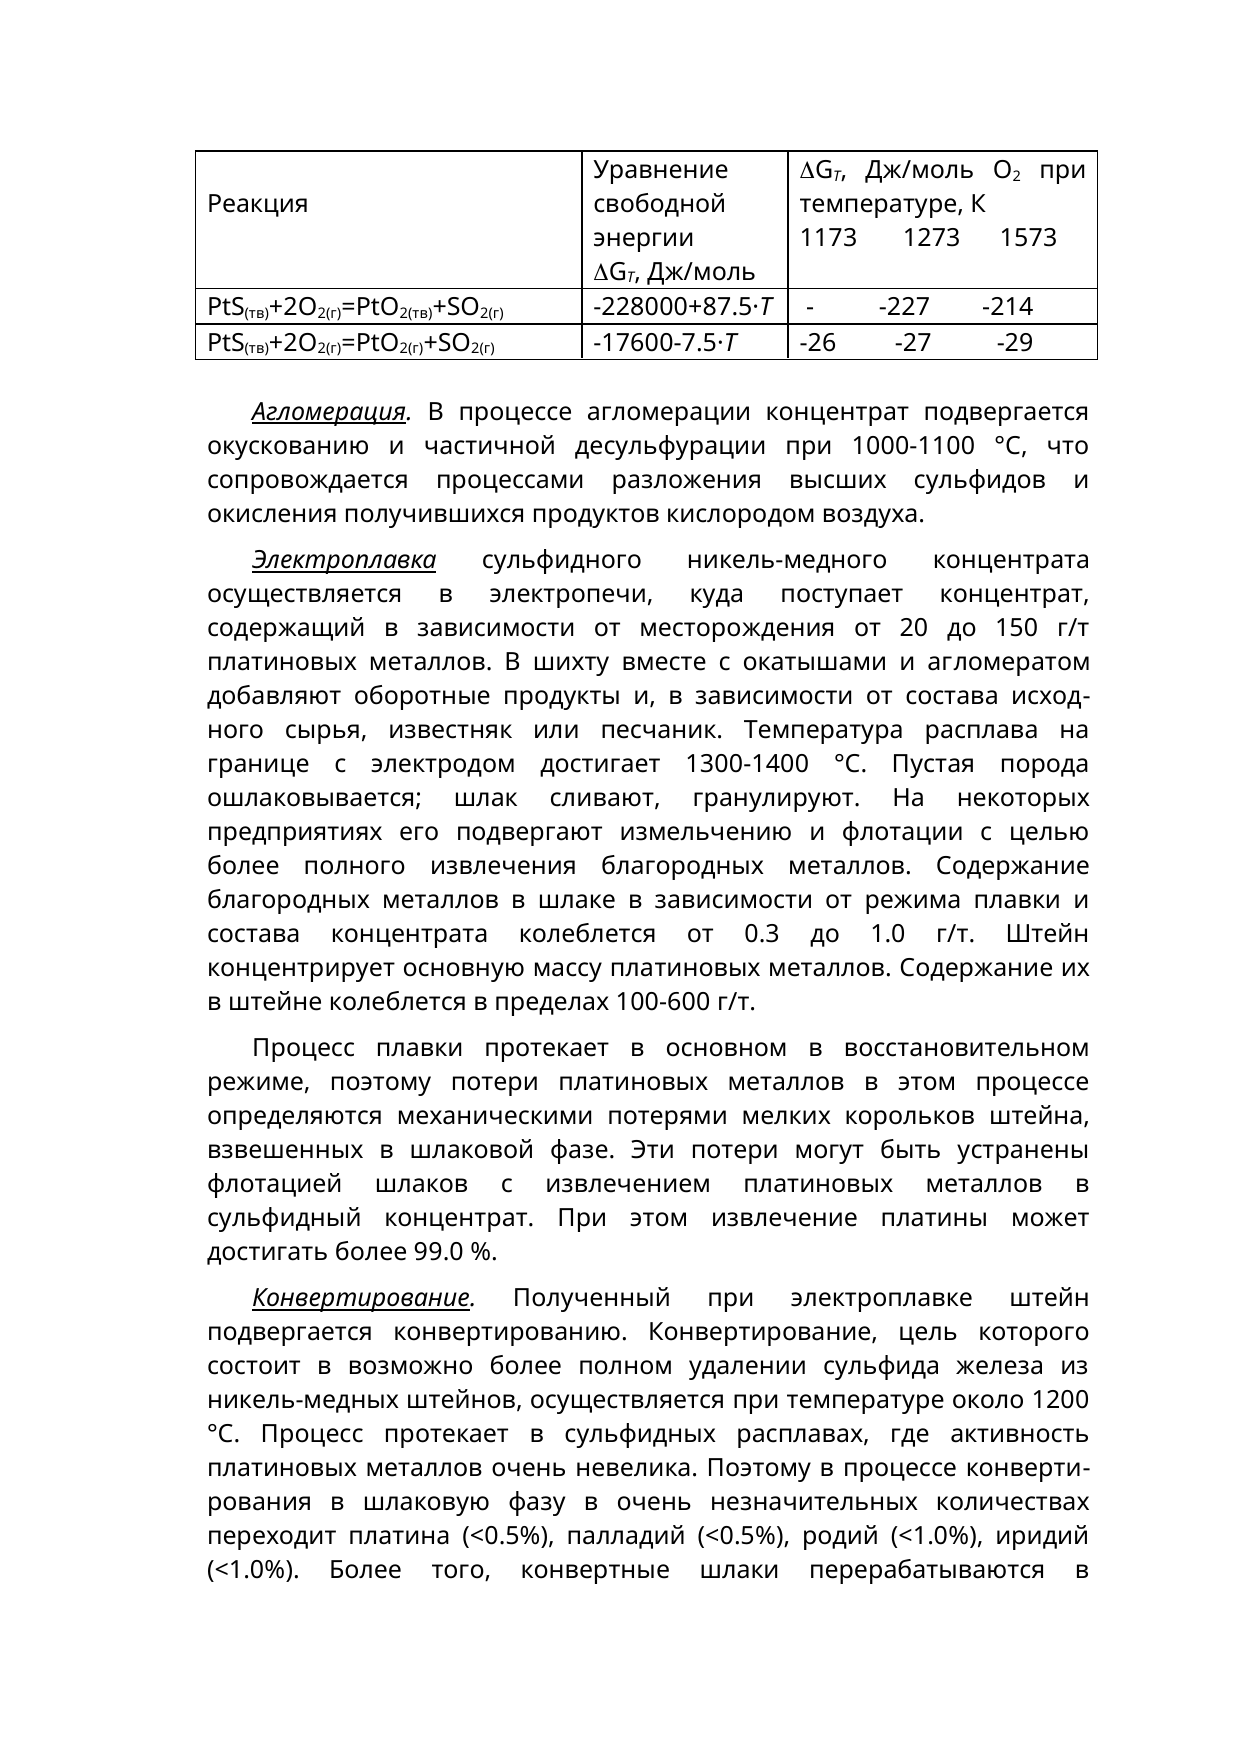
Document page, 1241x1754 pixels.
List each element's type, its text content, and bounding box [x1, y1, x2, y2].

text Процесс плавки протекает в основном в восстановительном режиме, поэтому потери платиновых металлов в этом процессе определяются механическими потерями мелких корольков штейна, взвешенных в шлаковой фазе. Эти потери могут быть устранены флотацией шлаков с извлечением платиновых металлов в сульфидный концентрат. При этом извлечение платины может достигать более 99.0 %. [207, 1030, 1090, 1268]
table_header Реакция [196, 152, 581, 287]
table_header GТ, Дж/моль О2 при температуре, К 1173 1273 1573 [789, 152, 1097, 287]
table_header Уравнение свободной энергии GТ, Дж/моль [583, 152, 787, 287]
table_cell PtS(тв)+2O2(г)=PtO2(тв)+SO2(г) [196, 289, 581, 323]
table_cell -26 -27 -29 [789, 325, 1097, 358]
table_cell -17600-7.5·Т [583, 325, 787, 358]
text Агломерация. В процессе агломерации концентрат подвергается окускованию и частичной десульфурации при 1000-1100 °С, что сопровождается процессами разложения высших сульфидов и окисления получившихся продуктов кислородом воздуха. [207, 394, 1090, 530]
table_cell PtS(тв)+2O2(г)=PtO2(г)+SO2(г) [196, 325, 581, 358]
table_cell - -227 -214 [789, 289, 1097, 323]
text Электроплавка сульфидного никель-медного концентрата осуществляется в электропечи, куда поступает концентрат, содержащий в зависимости от месторождения от 20 до 150 г/т платиновых металлов. В шихту вместе с окатышами и агломератом добавляют оборотные продукты и, в зависимости от состава исходного сырья, известняк или песчаник. Температура расплава на границе с электродом достигает 1300-1400 °С. Пустая порода ошлаковывается; шлак сливают, гранулируют. На некоторых предприятиях его подвергают измельчению и флотации с целью более полного извлечения благородных металлов. Содержание благородных металлов в шлаке в зависимости от режима плавки и состава концентрата колеблется от 0.3 до 1.0 г/т. Штейн концентрирует основную массу платиновых металлов. Содержание их в штейне колеблется в пределах 100-600 г/т. [207, 542, 1090, 1018]
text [207, 1280, 1090, 1586]
table_cell -228000+87.5·Т [583, 289, 787, 323]
